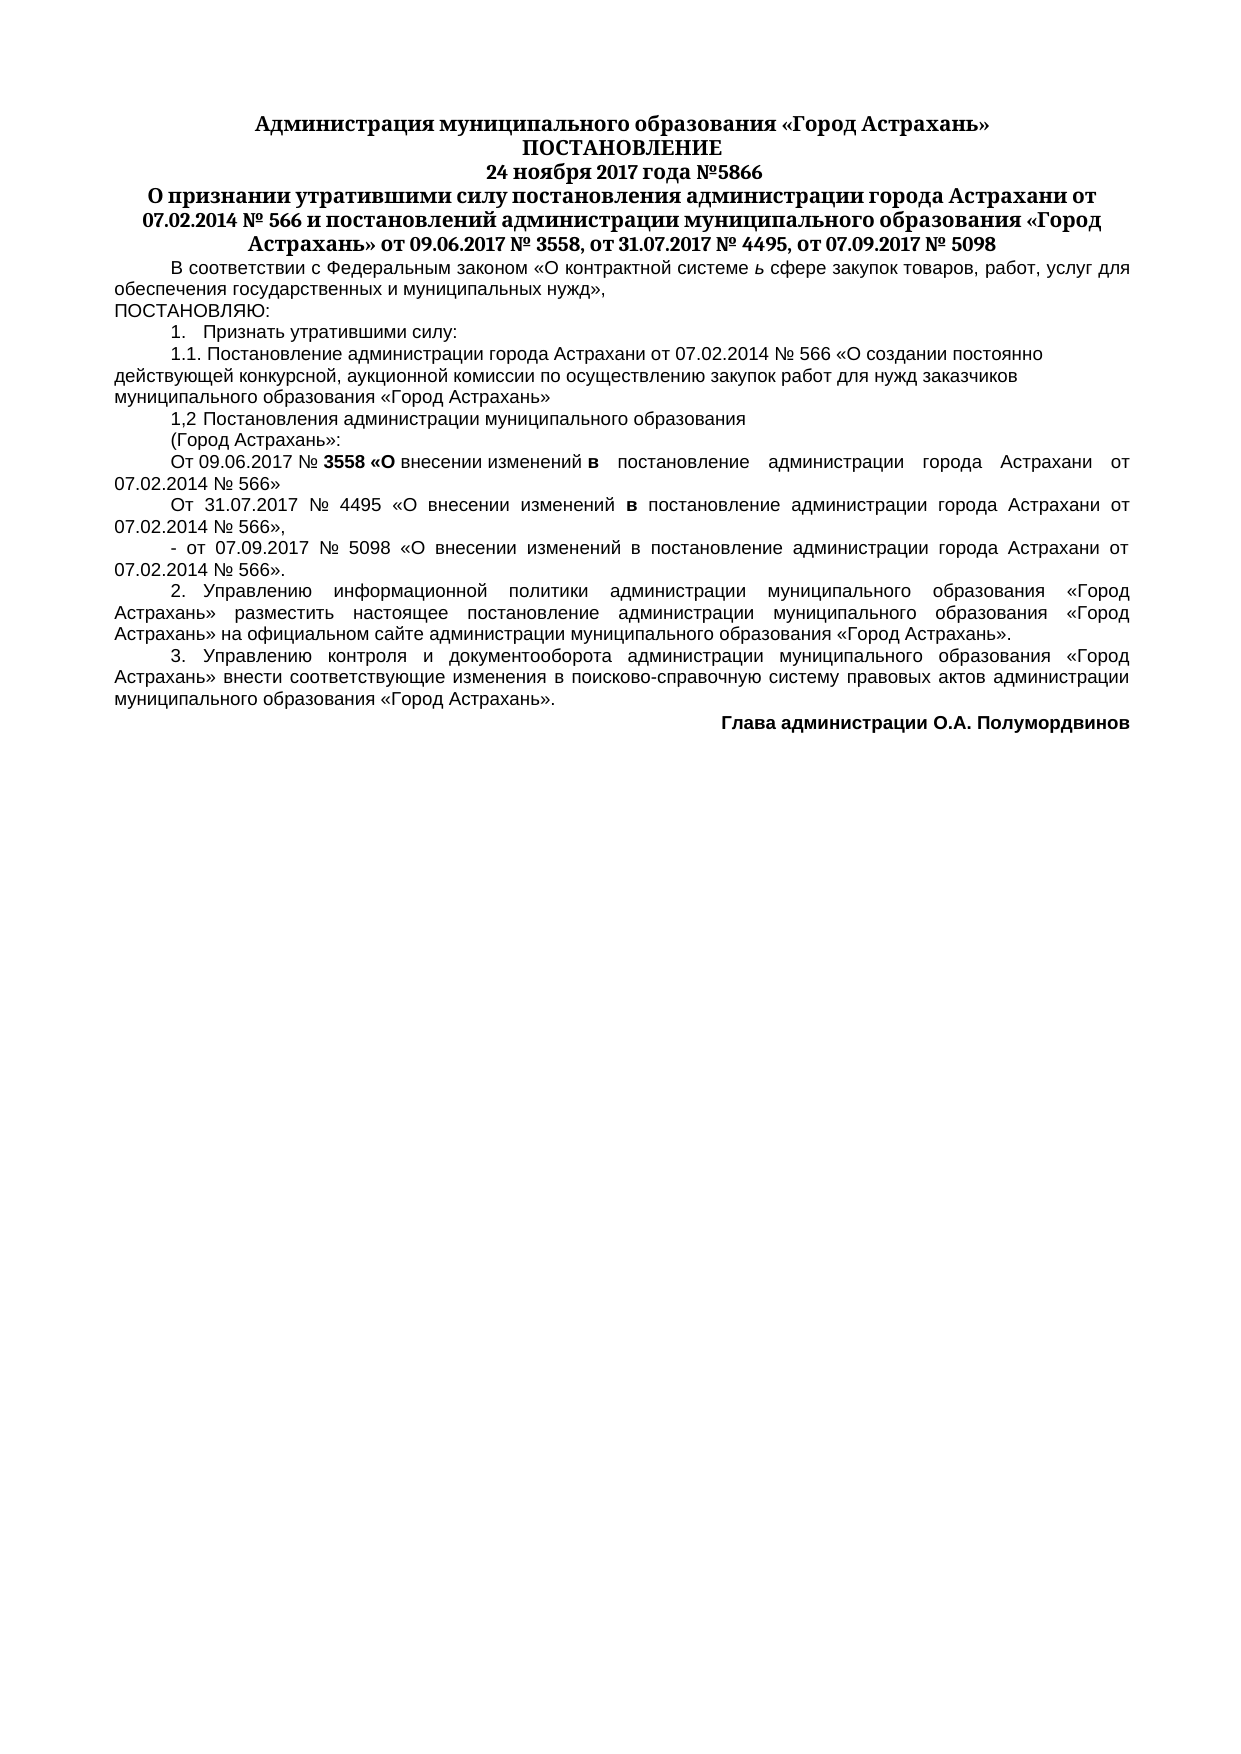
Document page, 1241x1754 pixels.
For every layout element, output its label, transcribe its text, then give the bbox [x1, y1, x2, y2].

text Администрация муниципального образования «Город Астрахань» [114, 113, 1130, 137]
text 1,2 Постановления администрации муниципального образования [114, 408, 1130, 429]
text Глава администрации О.А. Полумордвинов [124, 709, 1130, 734]
text - от 07.09.2017 № 5098 «О внесении изменений в постановление администрации города Астрахани от 07.02.2014 № 566». [114, 537, 1130, 580]
text ПОСТАНОВЛЕНИЕ [114, 137, 1130, 161]
text 24 ноября 2017 года №5866 [114, 161, 1130, 185]
text 1.1. Постановление администрации города Астрахани от 07.02.2014 № 566 «О создании постоянно действующей конкурсной, аукционной комиссии по осуществлению закупок работ для нужд заказчиков муниципального образования «Город Астрахань» [114, 343, 1130, 408]
text От 31.07.2017 № 4495 «О внесении изменений в постановление администрации города Астрахани от 07.02.2014 № 566», [114, 494, 1130, 537]
text ПОСТАНОВЛЯЮ: [114, 300, 1130, 321]
list Управлению контроля и документооборота администрации муниципального образования «Город Астрахань» внести соответствующие изменения в поисково-справочную систему правовых актов администрации муниципального образования «Город Астрахань». [114, 645, 1130, 709]
list Управлению информационной политики администрации муниципального образования «Город Астрахань» разместить настоящее постановление администрации муниципального образования «Город Астрахань» на официальном сайте администрации муниципального образования «Город Астрахань». [114, 580, 1130, 645]
text О признании утратившими силу постановления администрации города Астрахани от 07.02.2014 № 566 и постановлений администрации муниципального образования «Город Астрахань» от 09.06.2017 № 3558, от 31.07.2017 № 4495, от 07.09.2017 № 5098 [114, 185, 1130, 257]
text От 09.06.2017 № 3558 «О внесении изменений в постановление администрации города Астрахани от 07.02.2014 № 566» [114, 451, 1130, 494]
text (Город Астрахань»: [114, 429, 1130, 451]
list Признать утратившими силу: [114, 321, 1130, 343]
text В соответствии с Федеральным законом «О контрактной системе ь сфере закупок товаров, работ, услуг для обеспечения государственных и муниципальных нужд», [114, 257, 1130, 300]
